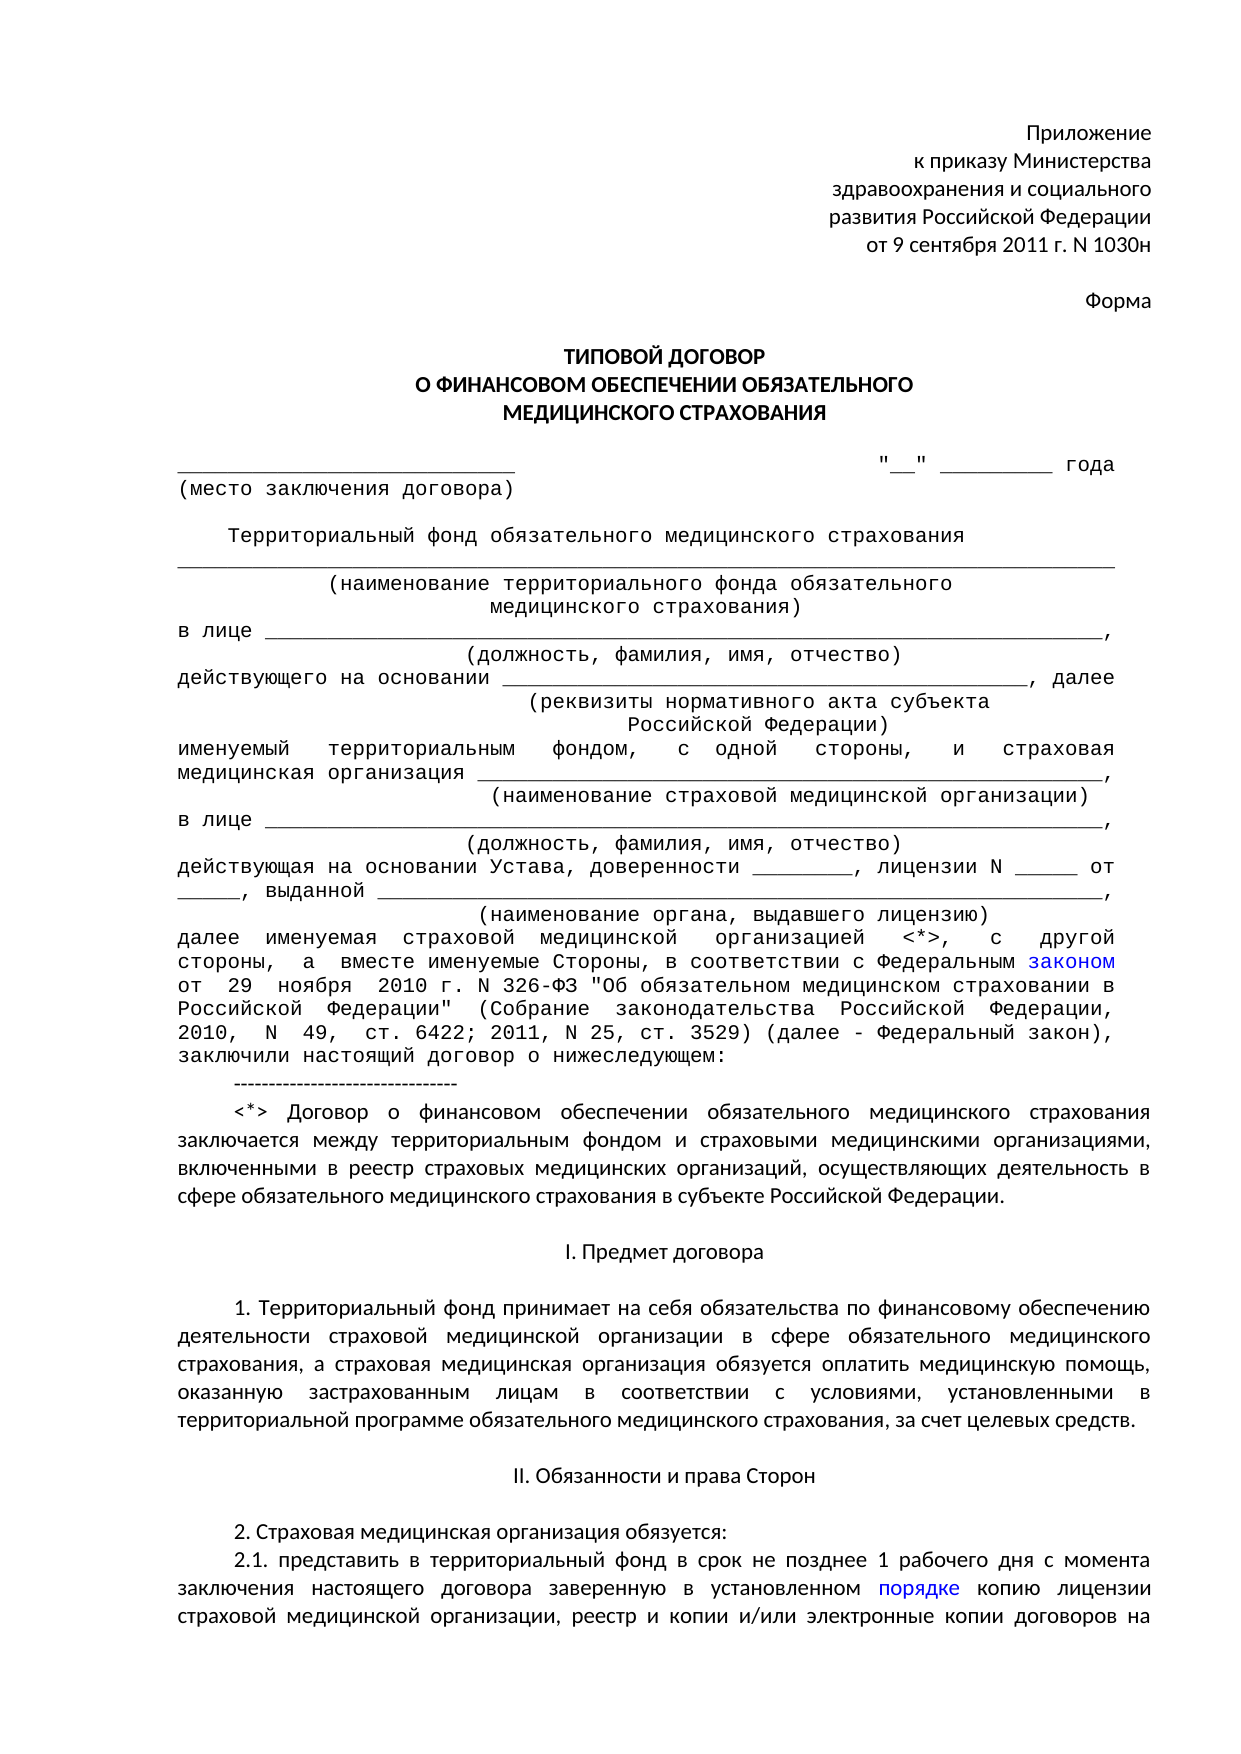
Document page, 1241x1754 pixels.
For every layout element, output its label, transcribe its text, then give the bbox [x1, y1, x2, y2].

text (наименование территориального фонда обязательного [177, 573, 1152, 596]
text далее именуемая страховой медицинской организацией <*>, с другой [177, 927, 1152, 951]
text (наименование страховой медицинской организации) [177, 785, 1152, 809]
text 2010, N 49, ст. 6422; 2011, N 25, ст. 3529) (далее - Федеральный закон), [177, 1022, 1152, 1046]
text действующая на основании Устава, доверенности ________, лицензии N _____ от [177, 856, 1152, 880]
text от 29 ноября 2010 г. N 326-ФЗ "Об обязательном медицинском страховании в [177, 974, 1152, 998]
text (должность, фамилия, имя, отчество) [177, 833, 1152, 856]
text _____, выданной __________________________________________________________, [177, 880, 1152, 904]
text именуемый территориальным фондом, с одной стороны, и страховая [177, 738, 1152, 762]
text в лице ___________________________________________________________________, [177, 620, 1152, 643]
text (должность, фамилия, имя, отчество) [177, 643, 1152, 667]
text развития Российской Федерации [177, 202, 1152, 230]
text (реквизиты нормативного акта субъекта [177, 691, 1152, 714]
text от 9 сентября 2011 г. N 1030н [177, 230, 1152, 258]
text к приказу Министерства [177, 146, 1152, 174]
text I. Предмет договора [177, 1237, 1152, 1265]
text -------------------------------- [177, 1069, 1152, 1097]
text (наименование органа, выдавшего лицензию) [177, 904, 1152, 927]
text (место заключения договора) [177, 478, 1152, 502]
text II. Обязанности и права Сторон [177, 1461, 1152, 1489]
text Форма [177, 286, 1152, 314]
title ТИПОВОЙ ДОГОВОР [177, 342, 1152, 370]
text действующего на основании __________________________________________, далее [177, 667, 1152, 691]
text Приложение [177, 118, 1152, 146]
text стороны, а вместе именуемые Стороны, в соответствии с Федеральным законом [177, 951, 1152, 974]
text <*> Договор о финансовом обеспечении обязательного медицинского страхования заключается между территориальным фондом и страховыми медицинскими организациями, включенными в реестр страховых медицинских организаций, осуществляющих деятельность в сфере обязательного медицинского страхования в субъекте Российской Федерации. [177, 1097, 1152, 1209]
text заключили настоящий договор о нижеследующем: [177, 1046, 1152, 1069]
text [177, 1546, 1152, 1629]
text ___________________________ "__" _________ года [177, 454, 1152, 478]
title МЕДИЦИНСКОГО СТРАХОВАНИЯ [177, 398, 1152, 426]
text ___________________________________________________________________________ [177, 549, 1152, 573]
text медицинского страхования) [177, 596, 1152, 620]
text Российской Федерации) [177, 714, 1152, 738]
title О ФИНАНСОВОМ ОБЕСПЕЧЕНИИ ОБЯЗАТЕЛЬНОГО [177, 370, 1152, 398]
text 1. Территориальный фонд принимает на себя обязательства по финансовому обеспечению деятельности страховой медицинской организации в сфере обязательного медицинского страхования, а страховая медицинская организация обязуется оплатить медицинскую помощь, оказанную застрахованным лицам в соответствии с условиями, установленными в территориальной программе обязательного медицинского страхования, за счет целевых средств. [177, 1293, 1152, 1433]
text в лице ___________________________________________________________________, [177, 809, 1152, 833]
text Территориальный фонд обязательного медицинского страхования [177, 525, 1152, 549]
text 2. Страховая медицинская организация обязуется: [177, 1517, 1152, 1546]
text медицинская организация __________________________________________________, [177, 762, 1152, 785]
text здравоохранения и социального [177, 174, 1152, 202]
text Российской Федерации" (Собрание законодательства Российской Федерации, [177, 998, 1152, 1022]
